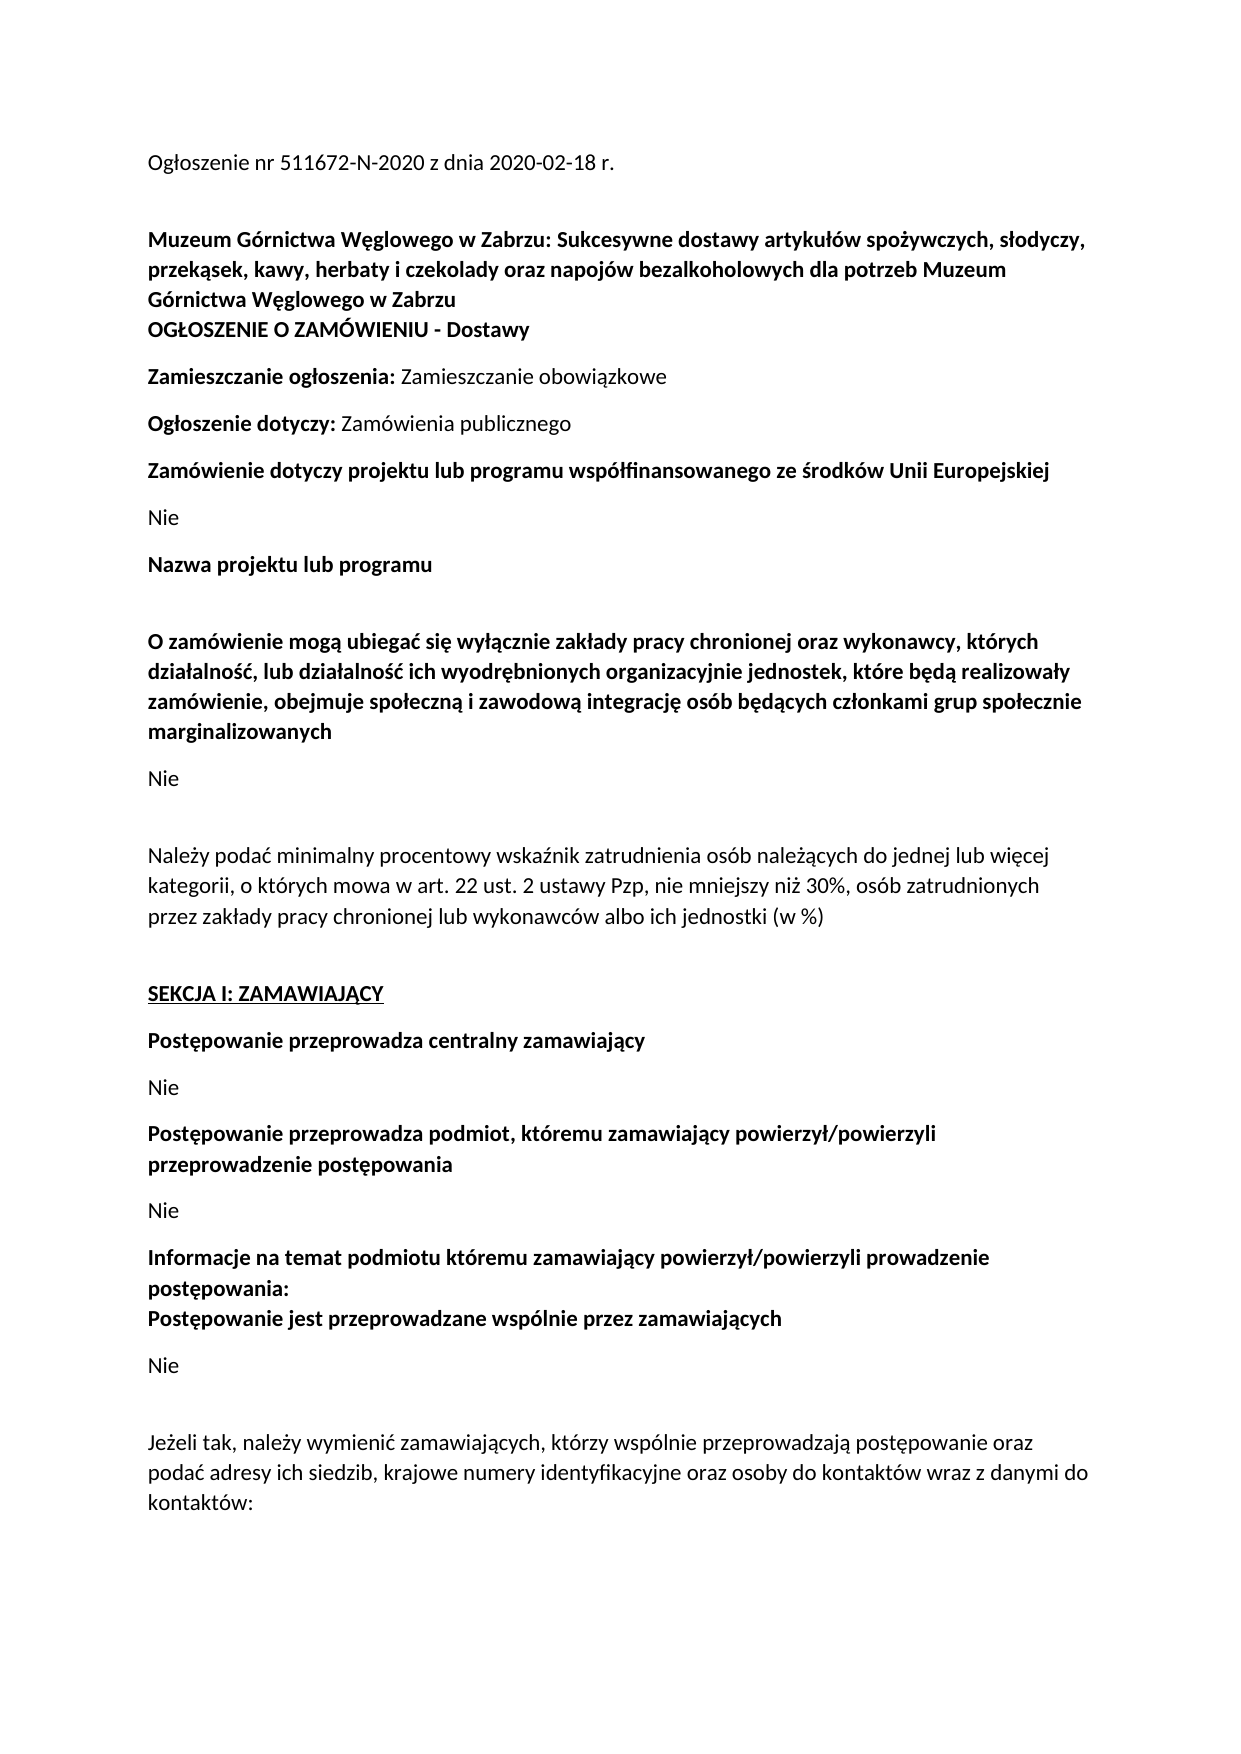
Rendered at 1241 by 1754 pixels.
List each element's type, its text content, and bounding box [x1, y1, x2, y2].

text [148, 1398, 1093, 1546]
text Nie [148, 503, 1093, 531]
text Postępowanie przeprowadza centralny zamawiający [148, 1026, 1093, 1054]
text Nie [148, 1351, 1093, 1379]
text O zamówienie mogą ubiegać się wyłącznie zakłady pracy chronionej oraz wykonawcy, których działalność, lub działalność ich wyodrębnionych organizacyjnie jednostek, które będą realizowały zamówienie, obejmuje społeczną i zawodową integrację osób będących członkami grup społecznie marginalizowanych [148, 627, 1093, 745]
text Ogłoszenie nr 511672-N-2020 z dnia 2020-02-18 r. [148, 148, 1093, 206]
text Zamieszczanie ogłoszenia: Zamieszczanie obowiązkowe [148, 362, 1093, 390]
text Nazwa projektu lub programu [148, 550, 1093, 608]
text Należy podać minimalny procentowy wskaźnik zatrudnienia osób należących do jednej lub więcej kategorii, o których mowa w art. 22 ust. 2 ustawy Pzp, nie mniejszy niż 30%, osób zatrudnionych przez zakłady pracy chronionej lub wykonawców albo ich jednostki (w %) [148, 811, 1093, 960]
text SEKCJA I: ZAMAWIAJĄCY [148, 979, 1093, 1007]
text Postępowanie przeprowadza podmiot, któremu zamawiający powierzył/powierzyli przeprowadzenie postępowania [148, 1119, 1093, 1178]
text Nie [148, 1197, 1093, 1224]
text Nie [148, 1073, 1093, 1101]
text Ogłoszenie dotyczy: Zamówienia publicznego [148, 409, 1093, 437]
text Nie [148, 764, 1093, 792]
text Muzeum Górnictwa Węglowego w Zabrzu: Sukcesywne dostawy artykułów spożywczych, słodyczy, przekąsek, kawy, herbaty i czekolady oraz napojów bezalkoholowych dla potrzeb Muzeum Górnictwa Węglowego w Zabrzu OGŁOSZENIE O ZAMÓWIENIU - Dostawy [148, 225, 1093, 343]
text Zamówienie dotyczy projektu lub programu współfinansowanego ze środków Unii Europejskiej [148, 456, 1093, 484]
text Informacje na temat podmiotu któremu zamawiający powierzył/powierzyli prowadzenie postępowania: Postępowanie jest przeprowadzane wspólnie przez zamawiających [148, 1243, 1093, 1332]
